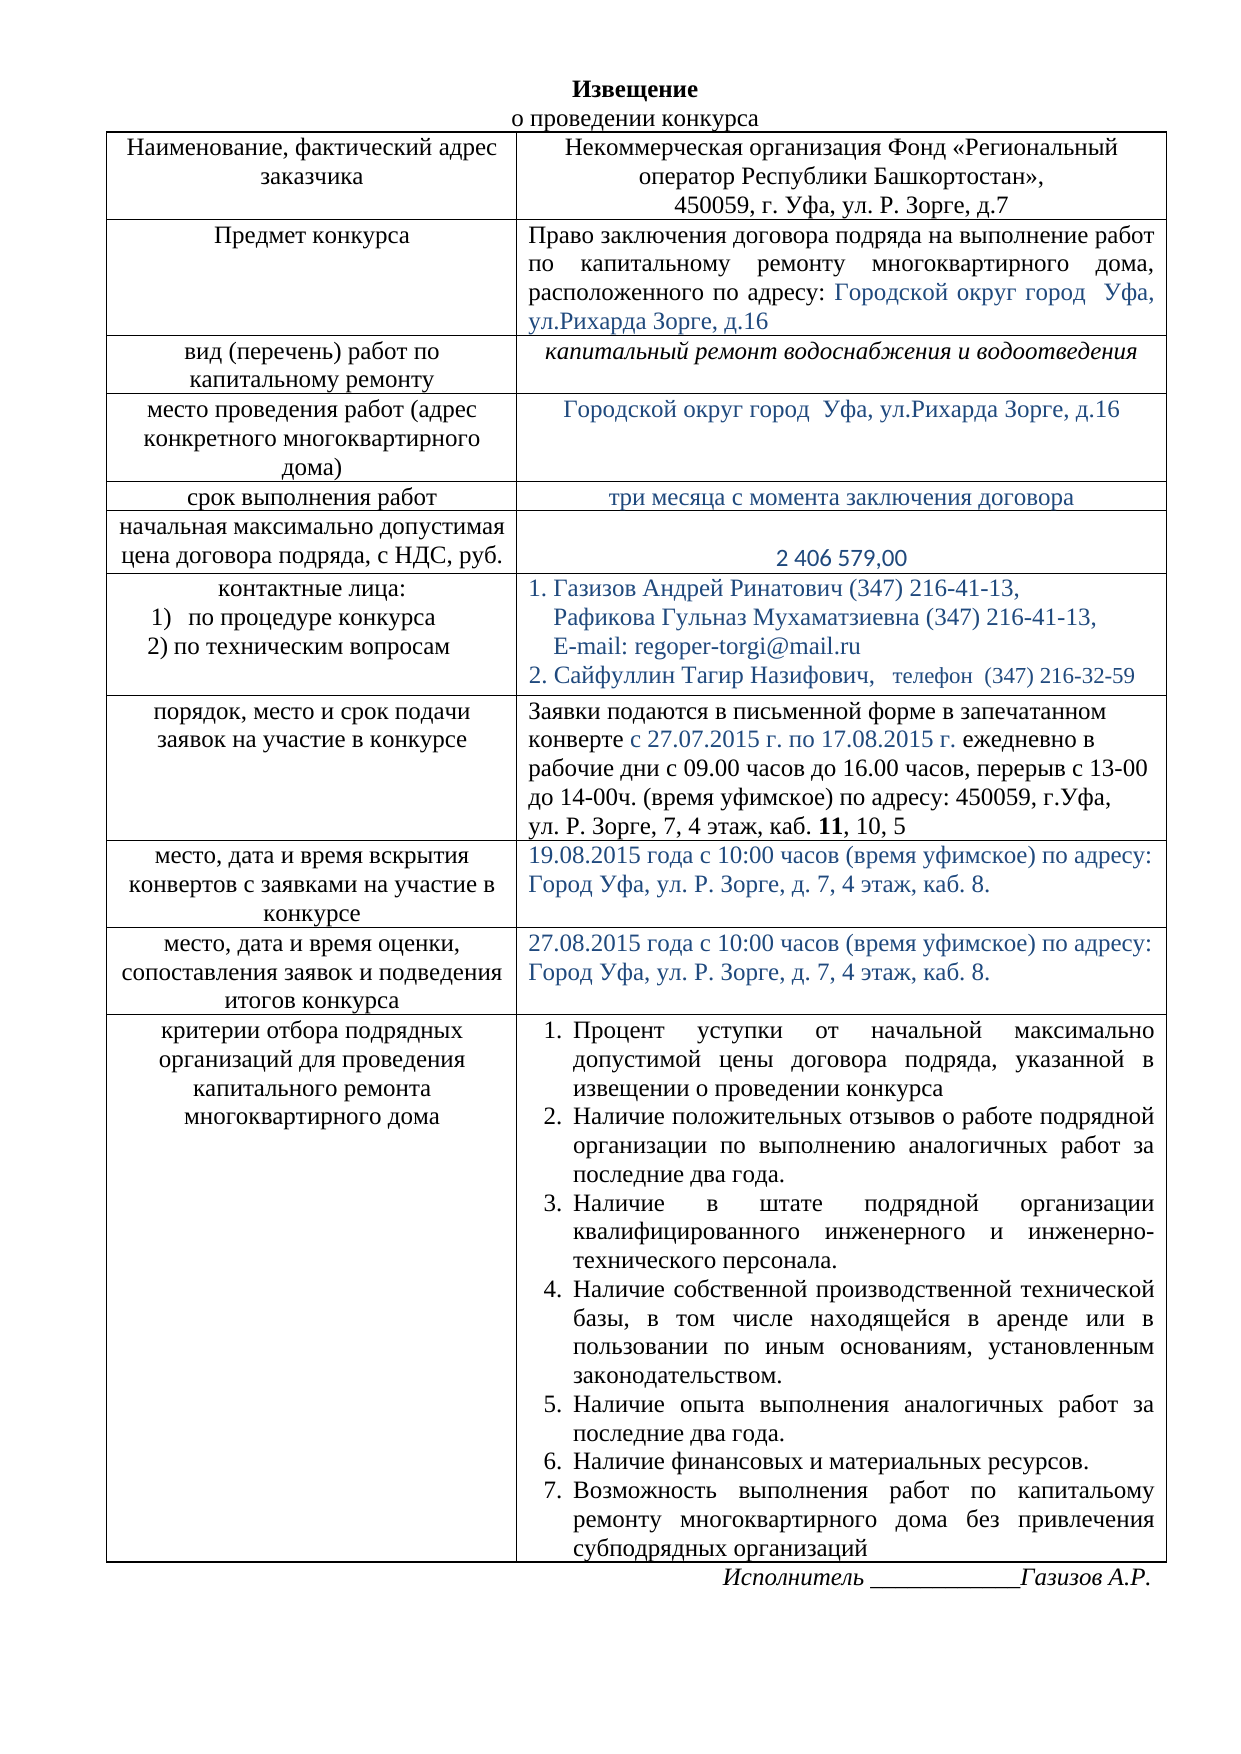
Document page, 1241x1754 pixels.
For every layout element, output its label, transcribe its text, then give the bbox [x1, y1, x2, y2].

text Исполнитель ____________Газизов А.Р. [118, 1563, 1152, 1591]
table_cell начальная максимально допустимая цена договора подряда, с НДС, руб. [107, 511, 516, 572]
table_cell 2 406 579,00 [517, 511, 1166, 572]
table_cell срок выполнения работ [107, 482, 516, 510]
table_cell три месяца с момента заключения договора [517, 482, 1166, 510]
table_cell Предмет конкурса [107, 220, 516, 335]
table_cell порядок, место и срок подачи заявок на участие в конкурсе [107, 696, 516, 839]
table_header Наименование, фактический адрес заказчика [107, 133, 516, 219]
table_header Некоммерческая организация Фонд «Региональный оператор Республики Башкортостан», 450059, г. Уфа, ул. Р. Зорге, д.7 [517, 133, 1166, 219]
table_cell Право заключения договора подряда на выполнение работ по капитальному ремонту многоквартирного дома, расположенного по адресу: Городской округ город Уфа, ул.Рихарда Зорге, д.16 [517, 220, 1166, 335]
table_cell вид (перечень) работ по капитальному ремонту [107, 336, 516, 393]
table_cell место проведения работ (адрес конкретного многоквартирного дома) [107, 394, 516, 481]
text о проведении конкурса [118, 103, 1152, 131]
table_cell Процент уступки от начальной максимально допустимой цены договора подряда, указанной в извещении о проведении конкурса Наличие положительных отзывов о работе подрядной организации по выполнению аналогичных работ за последние два года. Наличие в штате подрядной организации квалифицированного инженерного и инженерно-технического персонала. Наличие собственной производственной технической базы, в том числе находящейся в аренде или в пользовании по иным основаниям, установленным законодательством. Наличие опыта выполнения аналогичных работ за последние два года. Наличие финансовых и материальных ресурсов. Возможность выполнения работ по капитальому ремонту многоквартирного дома без привлечения субподрядных организаций [517, 1015, 1166, 1561]
table_cell критерии отбора подрядных организаций для проведения капитального ремонта многоквартирного дома [107, 1015, 516, 1561]
table_cell место, дата и время оценки, сопоставления заявок и подведения итогов конкурса [107, 928, 516, 1014]
table_cell капитальный ремонт водоснабжения и водоотведения [517, 336, 1166, 393]
table_cell 27.08.2015 года с 10:00 часов (время уфимское) по адресу: Город Уфа, ул. Р. Зорге, д. 7, 4 этаж, каб. 8. [517, 928, 1166, 1014]
table_cell 1. Газизов Андрей Ринатович (347) 216-41-13, Рафикова Гульназ Мухаматзиевна (347) 216-41-13, E-mail: regoper-torgi@mail.ru 2. Сайфуллин Тагир Назифович, телефон (347) 216-32-59 [517, 574, 1166, 695]
table_cell 19.08.2015 года с 10:00 часов (время уфимское) по адресу: Город Уфа, ул. Р. Зорге, д. 7, 4 этаж, каб. 8. [517, 841, 1166, 927]
text Извещение [118, 74, 1152, 103]
table_cell контактные лица: по процедуре конкурса по техническим вопросам [107, 574, 516, 695]
table_cell место, дата и время вскрытия конвертов с заявками на участие в конкурсе [107, 841, 516, 927]
table_cell Заявки подаются в письменной форме в запечатанном конверте с 27.07.2015 г. по 17.08.2015 г. ежедневно в рабочие дни с 09.00 часов до 16.00 часов, перерыв с 13-00 до 14-00ч. (время уфимское) по адресу: 450059, г.Уфа, ул. Р. Зорге, 7, 4 этаж, каб. 11, 10, 5 [517, 696, 1166, 839]
table_cell Городской округ город Уфа, ул.Рихарда Зорге, д.16 [517, 394, 1166, 481]
